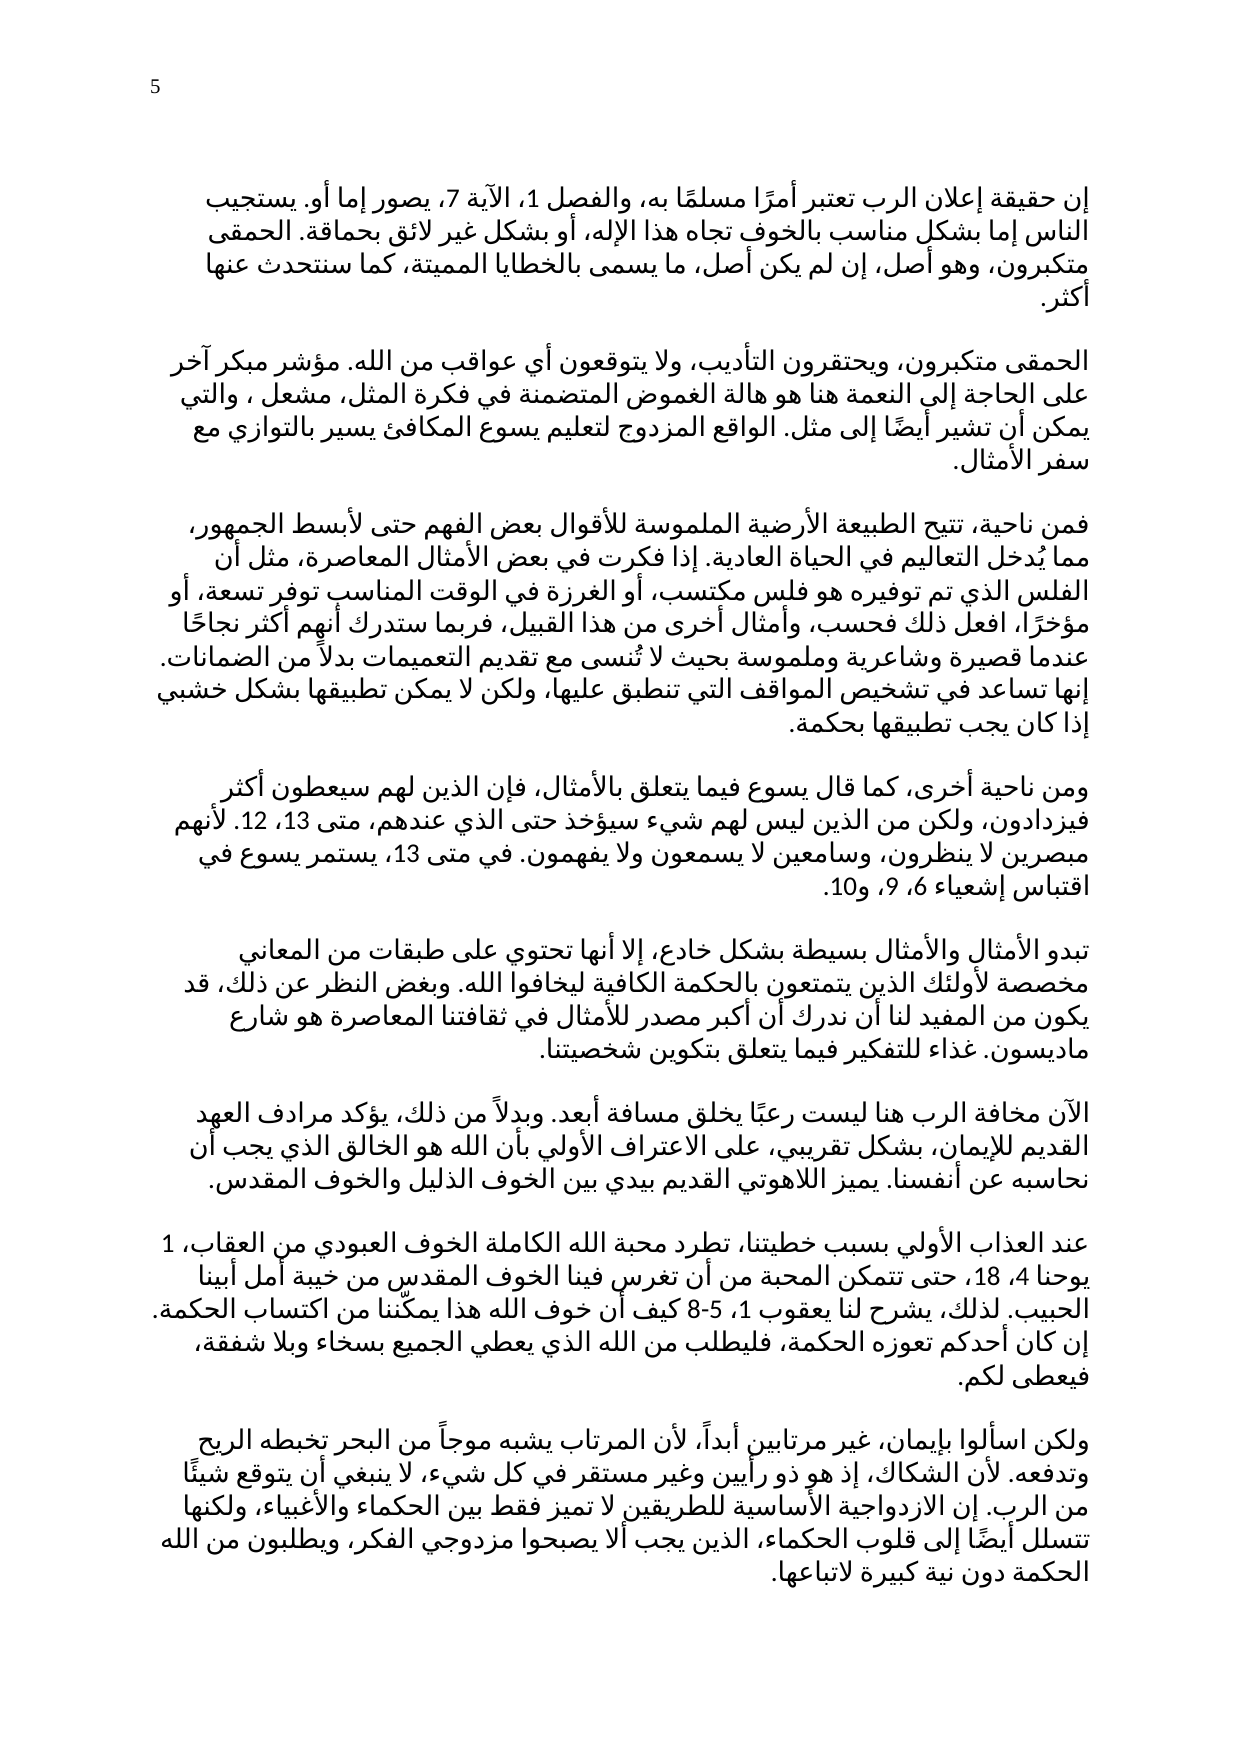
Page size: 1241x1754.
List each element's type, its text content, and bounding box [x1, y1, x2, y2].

text تبدو الأمثال والأمثال بسيطة بشكل خادع، إلا أنها تحتوي على طبقات من المعاني مخصصة لأولئك الذين يتمتعون بالحكمة الكافية ليخافوا الله. وبغض النظر عن ذلك، قد يكون من المفيد لنا أن ندرك أن أكبر مصدر للأمثال في ثقافتنا المعاصرة هو شارع ماديسون. غذاء للتفكير فيما يتعلق بتكوين شخصيتنا. [150, 933, 1090, 1065]
text إن حقيقة إعلان الرب تعتبر أمرًا مسلمًا به، والفصل 1، الآية 7، يصور إما أو. يستجيب الناس إما بشكل مناسب بالخوف تجاه هذا الإله، أو بشكل غير لائق بحماقة. الحمقى متكبرون، وهو أصل، إن لم يكن أصل، ما يسمى بالخطايا المميتة، كما سنتحدث عنها أكثر. [150, 181, 1090, 313]
text الآن مخافة الرب هنا ليست رعبًا يخلق مسافة أبعد. وبدلاً من ذلك، يؤكد مرادف العهد القديم للإيمان، بشكل تقريبي، على الاعتراف الأولي بأن الله هو الخالق الذي يجب أن نحاسبه عن أنفسنا. يميز اللاهوتي القديم بيدي بين الخوف الذليل والخوف المقدس. [150, 1096, 1090, 1195]
text ولكن اسألوا بإيمان، غير مرتابين أبداً، لأن المرتاب يشبه موجاً من البحر تخبطه الريح وتدفعه. لأن الشكاك، إذ هو ذو رأيين وغير مستقر في كل شيء، لا ينبغي أن يتوقع شيئًا من الرب. إن الازدواجية الأساسية للطريقين لا تميز فقط بين الحكماء والأغبياء، ولكنها تتسلل أيضًا إلى قلوب الحكماء، الذين يجب ألا يصبحوا مزدوجي الفكر، ويطلبون من الله الحكمة دون نية كبيرة لاتباعها. [150, 1423, 1090, 1588]
text فمن ناحية، تتيح الطبيعة الأرضية الملموسة للأقوال بعض الفهم حتى لأبسط الجمهور، مما يُدخل التعاليم في الحياة العادية. إذا فكرت في بعض الأمثال المعاصرة، مثل أن الفلس الذي تم توفيره هو فلس مكتسب، أو الغرزة في الوقت المناسب توفر تسعة، أو مؤخرًا، افعل ذلك فحسب، وأمثال أخرى من هذا القبيل، فربما ستدرك أنهم أكثر نجاحًا عندما قصيرة وشاعرية وملموسة بحيث لا تُنسى مع تقديم التعميمات بدلاً من الضمانات. إنها تساعد في تشخيص المواقف التي تنطبق عليها، ولكن لا يمكن تطبيقها بشكل خشبي إذا كان يجب تطبيقها بحكمة. [150, 508, 1090, 739]
text الحمقى متكبرون، ويحتقرون التأديب، ولا يتوقعون أي عواقب من الله. مؤشر مبكر آخر على الحاجة إلى النعمة هنا هو هالة الغموض المتضمنة في فكرة المثل، مشعل ، والتي يمكن أن تشير أيضًا إلى مثل. الواقع المزدوج لتعليم يسوع المكافئ يسير بالتوازي مع سفر الأمثال. [150, 344, 1090, 476]
text ومن ناحية أخرى، كما قال يسوع فيما يتعلق بالأمثال، فإن الذين لهم سيعطون أكثر فيزدادون، ولكن من الذين ليس لهم شيء سيؤخذ حتى الذي عندهم، متى 13، 12. لأنهم مبصرين لا ينظرون، وسامعين لا يسمعون ولا يفهمون. في متى 13، يستمر يسوع في اقتباس إشعياء 6، 9، و10. [150, 770, 1090, 902]
text عند العذاب الأولي بسبب خطيتنا، تطرد محبة الله الكاملة الخوف العبودي من العقاب، 1 يوحنا 4، 18، حتى تتمكن المحبة من أن تغرس فينا الخوف المقدس من خيبة أمل أبينا الحبيب. لذلك، يشرح لنا يعقوب 1، 5-8 كيف أن خوف الله هذا يمكّننا من اكتساب الحكمة. إن كان أحدكم تعوزه الحكمة، فليطلب من الله الذي يعطي الجميع بسخاء وبلا شفقة، فيعطى لكم. [150, 1227, 1090, 1392]
